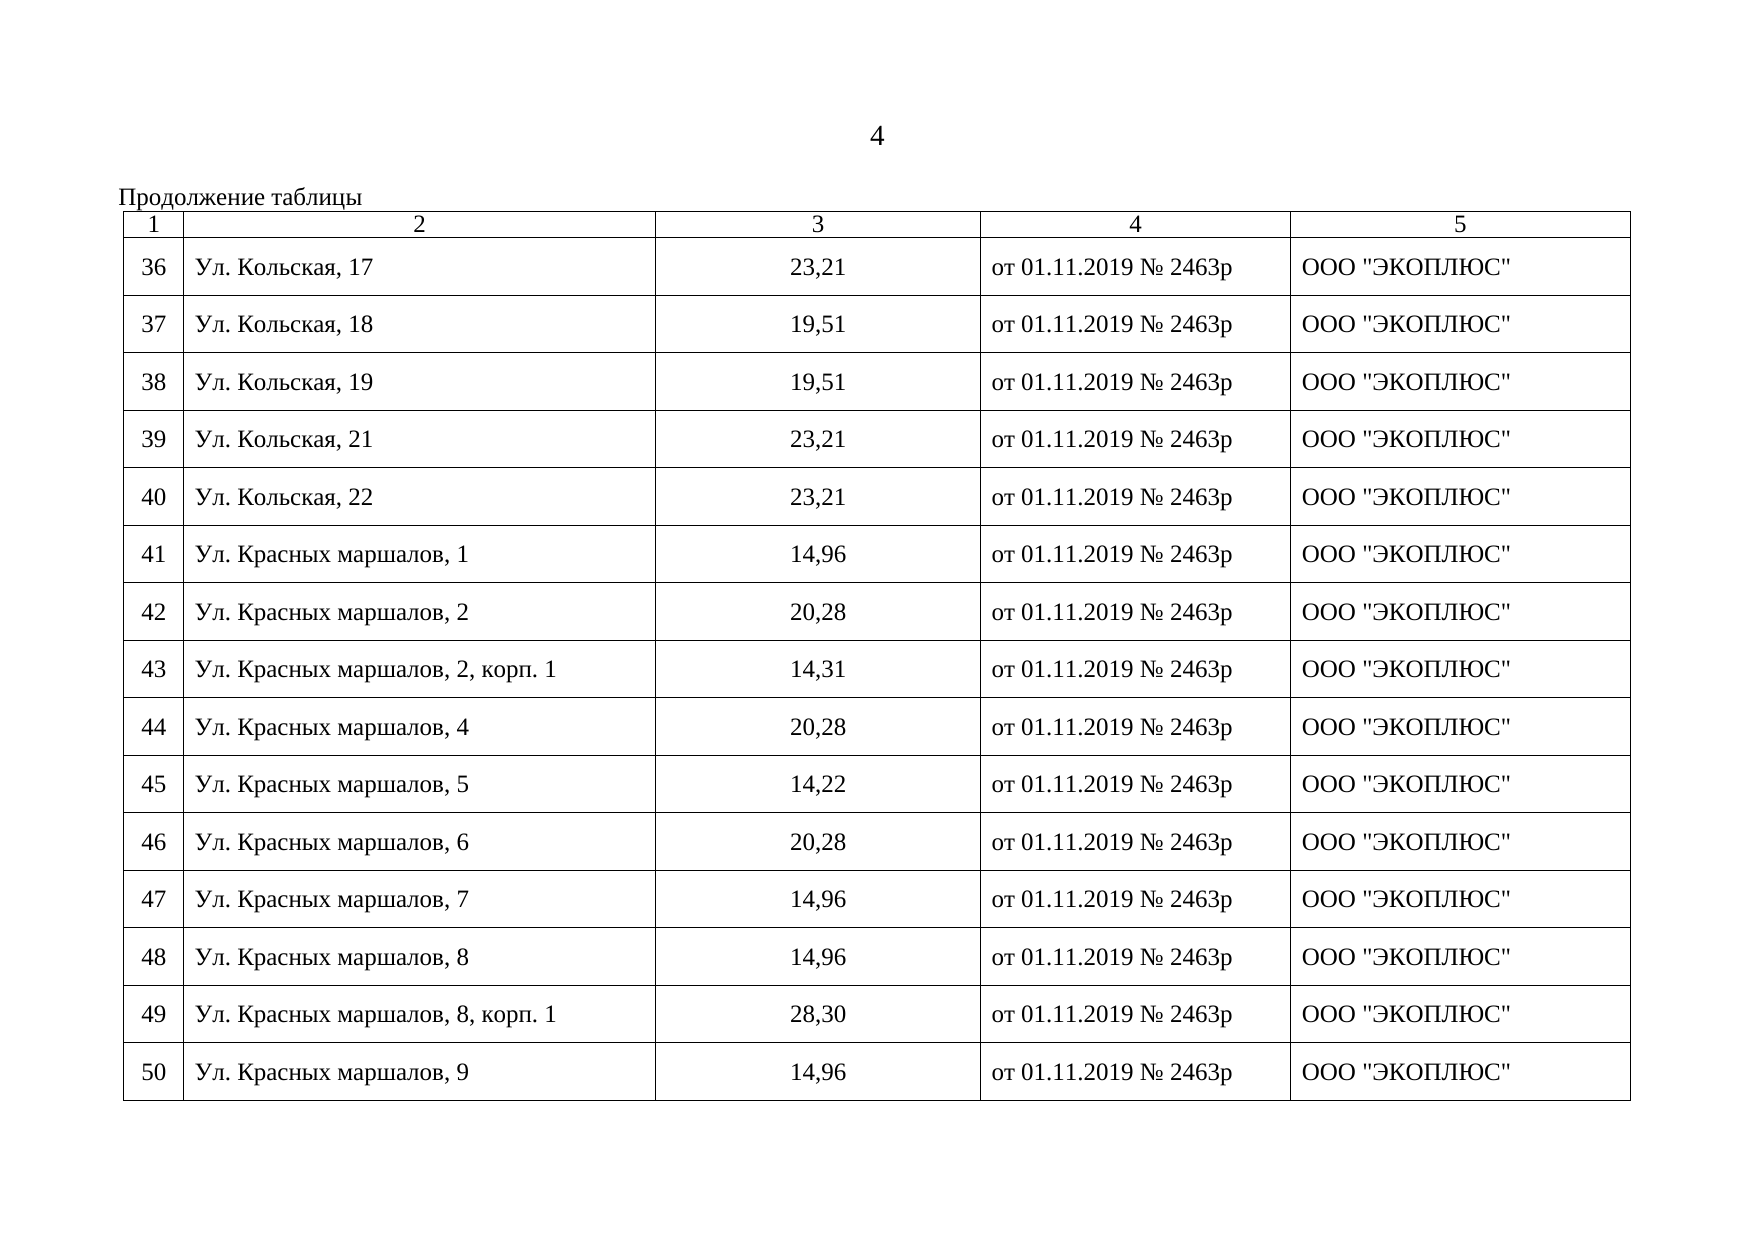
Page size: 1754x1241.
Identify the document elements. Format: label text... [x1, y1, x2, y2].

table_cell ООО "ЭКОПЛЮС" [1291, 296, 1630, 352]
table_cell 48 [124, 928, 183, 984]
table_cell 14,31 [656, 641, 980, 697]
table_cell от 01.11.2019 № 2463р [981, 986, 1290, 1042]
table_cell 14,96 [656, 871, 980, 927]
table_cell ООО "ЭКОПЛЮС" [1291, 871, 1630, 927]
table_cell Ул. Красных маршалов, 8, корп. 1 [184, 986, 655, 1042]
table_cell от 01.11.2019 № 2463р [981, 1043, 1290, 1099]
table_cell Ул. Кольская, 17 [184, 238, 655, 294]
table_cell 23,21 [656, 468, 980, 524]
table_cell 46 [124, 813, 183, 869]
table_cell ООО "ЭКОПЛЮС" [1291, 583, 1630, 639]
table_cell Ул. Красных маршалов, 7 [184, 871, 655, 927]
table_cell 20,28 [656, 813, 980, 869]
table_cell 14,96 [656, 928, 980, 984]
table_cell ООО "ЭКОПЛЮС" [1291, 468, 1630, 524]
table_cell 39 [124, 411, 183, 467]
table_cell 20,28 [656, 698, 980, 754]
table_cell Ул. Красных маршалов, 8 [184, 928, 655, 984]
table_header 2 [184, 212, 655, 237]
table_cell 19,51 [656, 296, 980, 352]
table_cell 37 [124, 296, 183, 352]
table_cell 40 [124, 468, 183, 524]
table_header 3 [656, 212, 980, 237]
table_cell от 01.11.2019 № 2463р [981, 468, 1290, 524]
table_cell 19,51 [656, 353, 980, 409]
table_cell ООО "ЭКОПЛЮС" [1291, 756, 1630, 812]
table_cell Ул. Красных маршалов, 4 [184, 698, 655, 754]
text Продолжение таблицы [118, 182, 1636, 211]
table_cell 23,21 [656, 238, 980, 294]
table_cell ООО "ЭКОПЛЮС" [1291, 353, 1630, 409]
table_cell 36 [124, 238, 183, 294]
table_cell от 01.11.2019 № 2463р [981, 871, 1290, 927]
table_cell 38 [124, 353, 183, 409]
table_cell от 01.11.2019 № 2463р [981, 641, 1290, 697]
table_cell 41 [124, 526, 183, 582]
table_cell от 01.11.2019 № 2463р [981, 756, 1290, 812]
table_cell Ул. Красных маршалов, 2, корп. 1 [184, 641, 655, 697]
table_cell Ул. Кольская, 19 [184, 353, 655, 409]
table_cell ООО "ЭКОПЛЮС" [1291, 698, 1630, 754]
table_cell 44 [124, 698, 183, 754]
table_cell Ул. Красных маршалов, 6 [184, 813, 655, 869]
table_cell от 01.11.2019 № 2463р [981, 928, 1290, 984]
table_cell ООО "ЭКОПЛЮС" [1291, 526, 1630, 582]
table_header 1 [124, 212, 183, 237]
table_cell Ул. Красных маршалов, 2 [184, 583, 655, 639]
table_cell ООО "ЭКОПЛЮС" [1291, 928, 1630, 984]
table_cell ООО "ЭКОПЛЮС" [1291, 1043, 1630, 1099]
table_cell 42 [124, 583, 183, 639]
table_cell 47 [124, 871, 183, 927]
table_cell ООО "ЭКОПЛЮС" [1291, 641, 1630, 697]
table_cell 50 [124, 1043, 183, 1099]
table_cell ООО "ЭКОПЛЮС" [1291, 238, 1630, 294]
table_cell 20,28 [656, 583, 980, 639]
table_cell ООО "ЭКОПЛЮС" [1291, 813, 1630, 869]
table_cell 14,96 [656, 1043, 980, 1099]
table_cell ООО "ЭКОПЛЮС" [1291, 411, 1630, 467]
table_cell 23,21 [656, 411, 980, 467]
table_cell 45 [124, 756, 183, 812]
table_cell от 01.11.2019 № 2463р [981, 238, 1290, 294]
table_cell 28,30 [656, 986, 980, 1042]
table_header 5 [1291, 212, 1630, 237]
table_cell Ул. Красных маршалов, 1 [184, 526, 655, 582]
table_cell 14,96 [656, 526, 980, 582]
table_cell 49 [124, 986, 183, 1042]
table_cell от 01.11.2019 № 2463р [981, 526, 1290, 582]
table_header 4 [981, 212, 1290, 237]
table_cell от 01.11.2019 № 2463р [981, 583, 1290, 639]
table_cell Ул. Красных маршалов, 5 [184, 756, 655, 812]
table_cell Ул. Кольская, 21 [184, 411, 655, 467]
table_cell от 01.11.2019 № 2463р [981, 353, 1290, 409]
table_cell от 01.11.2019 № 2463р [981, 698, 1290, 754]
table_cell Ул. Кольская, 18 [184, 296, 655, 352]
table_cell от 01.11.2019 № 2463р [981, 411, 1290, 467]
table_cell 14,22 [656, 756, 980, 812]
table_cell от 01.11.2019 № 2463р [981, 813, 1290, 869]
table_cell Ул. Красных маршалов, 9 [184, 1043, 655, 1099]
table_cell 43 [124, 641, 183, 697]
table_cell от 01.11.2019 № 2463р [981, 296, 1290, 352]
table_cell Ул. Кольская, 22 [184, 468, 655, 524]
table_cell ООО "ЭКОПЛЮС" [1291, 986, 1630, 1042]
